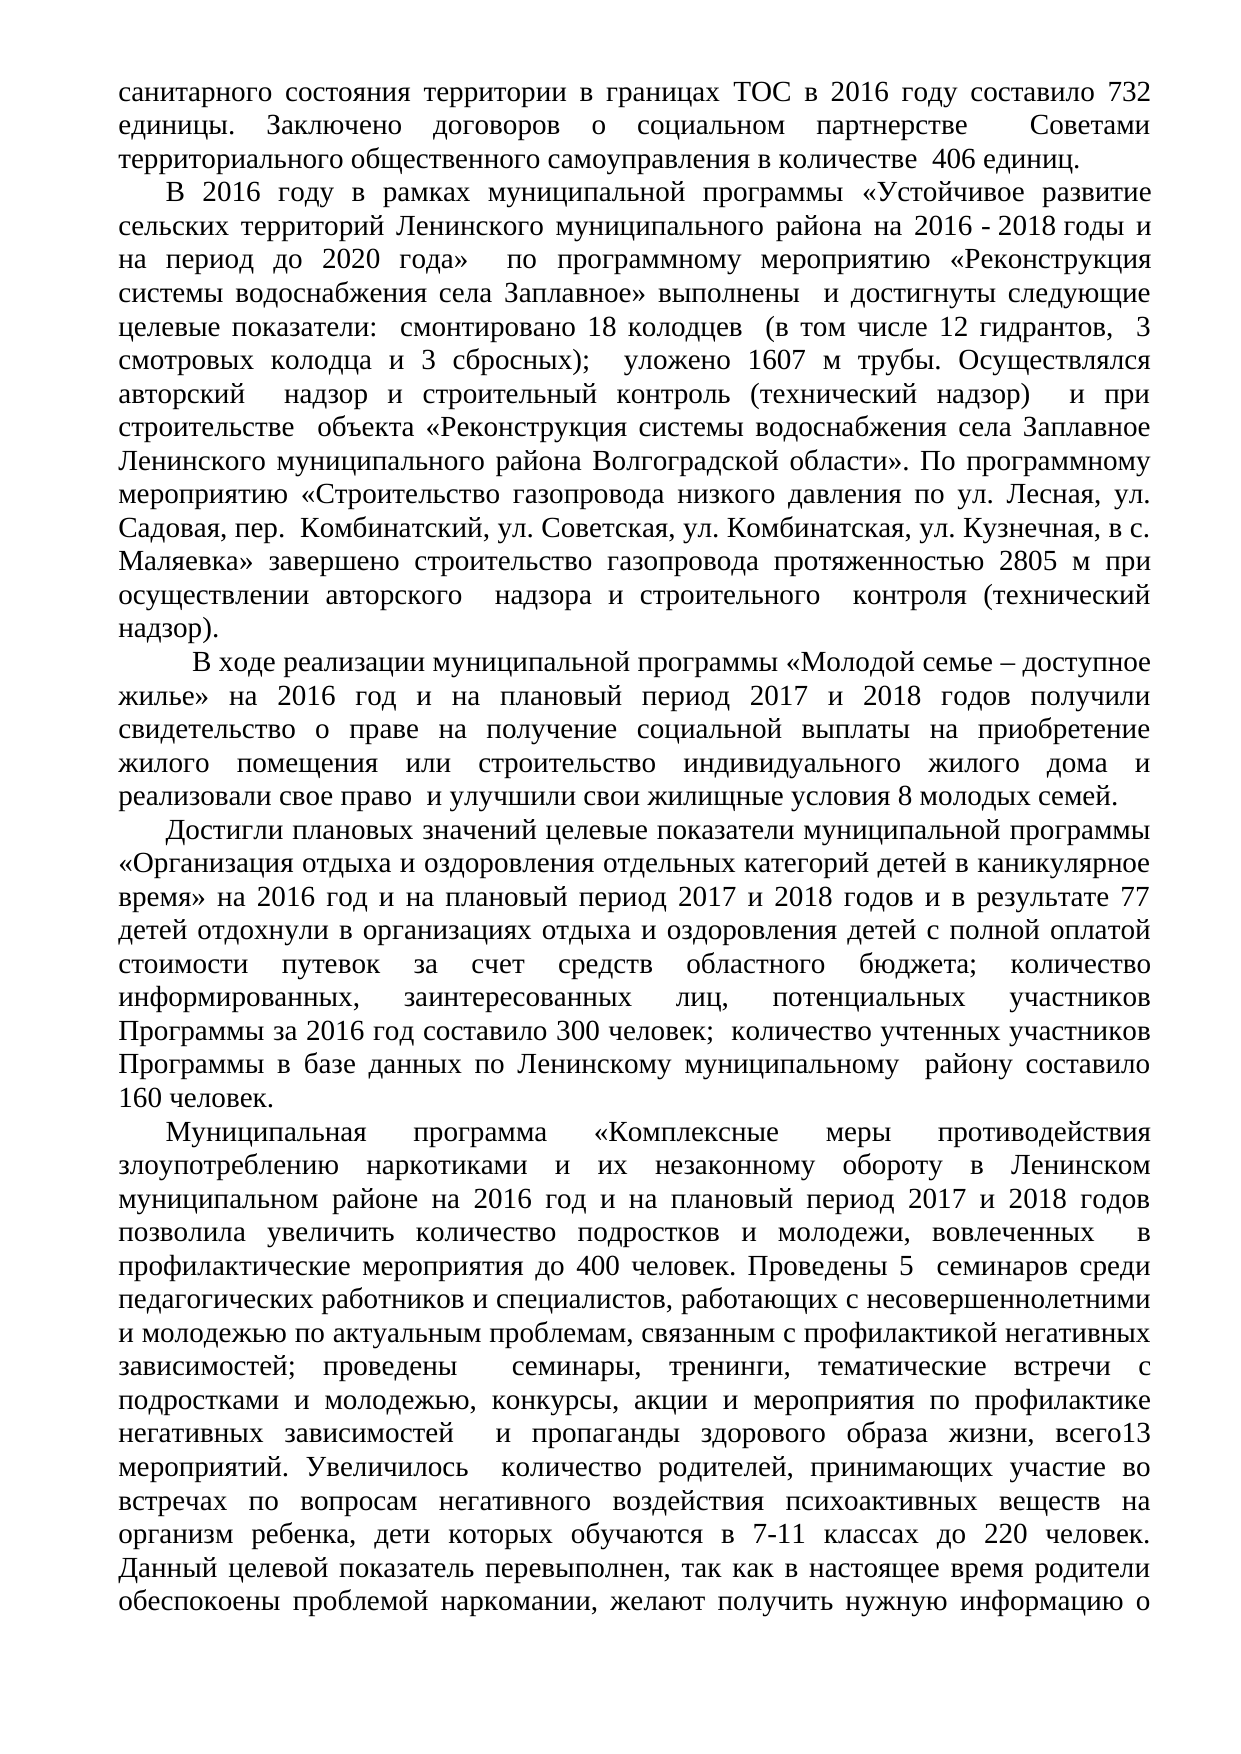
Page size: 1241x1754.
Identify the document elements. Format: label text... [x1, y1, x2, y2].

text В ходе реализации муниципальной программы «Молодой семье – доступное жилье» на 2016 год и на плановый период 2017 и 2018 годов получили свидетельство о праве на получение социальной выплаты на приобретение жилого помещения или строительство индивидуального жилого дома и реализовали свое право и улучшили свои жилищные условия 8 молодых семей. [118, 644, 1152, 812]
text В 2016 году в рамках муниципальной программы «Устойчивое развитие сельских территорий Ленинского муниципального района на 2016 - 2018 годы и на период до 2020 года» по программному мероприятию «Реконструкция системы водоснабжения села Заплавное» выполнены и достигнуты следующие целевые показатели: смонтировано 18 колодцев (в том числе 12 гидрантов, 3 смотровых колодца и 3 сбросных); уложено 1607 м трубы. Осуществлялся авторский надзор и строительный контроль (технический надзор) и при строительстве объекта «Реконструкция системы водоснабжения села Заплавное Ленинского муниципального района Волгоградской области». По программному мероприятию «Строительство газопровода низкого давления по ул. Лесная, ул. Садовая, пер. Комбинатский, ул. Советская, ул. Комбинатская, ул. Кузнечная, в с. Маляевка» завершено строительство газопровода протяженностью 2805 м при осуществлении авторского надзора и строительного контроля (технический надзор). [118, 174, 1152, 644]
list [118, 74, 1152, 174]
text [118, 1114, 1152, 1617]
text Достигли плановых значений целевые показатели муниципальной программы «Организация отдыха и оздоровления отдельных категорий детей в каникулярное время» на 2016 год и на плановый период 2017 и 2018 годов и в результате 77 детей отдохнули в организациях отдыха и оздоровления детей с полной оплатой стоимости путевок за счет средств областного бюджета; количество информированных, заинтересованных лиц, потенциальных участников Программы за 2016 год составило 300 человек; количество учтенных участников Программы в базе данных по Ленинскому муниципальному району составило 160 человек. [118, 812, 1152, 1114]
